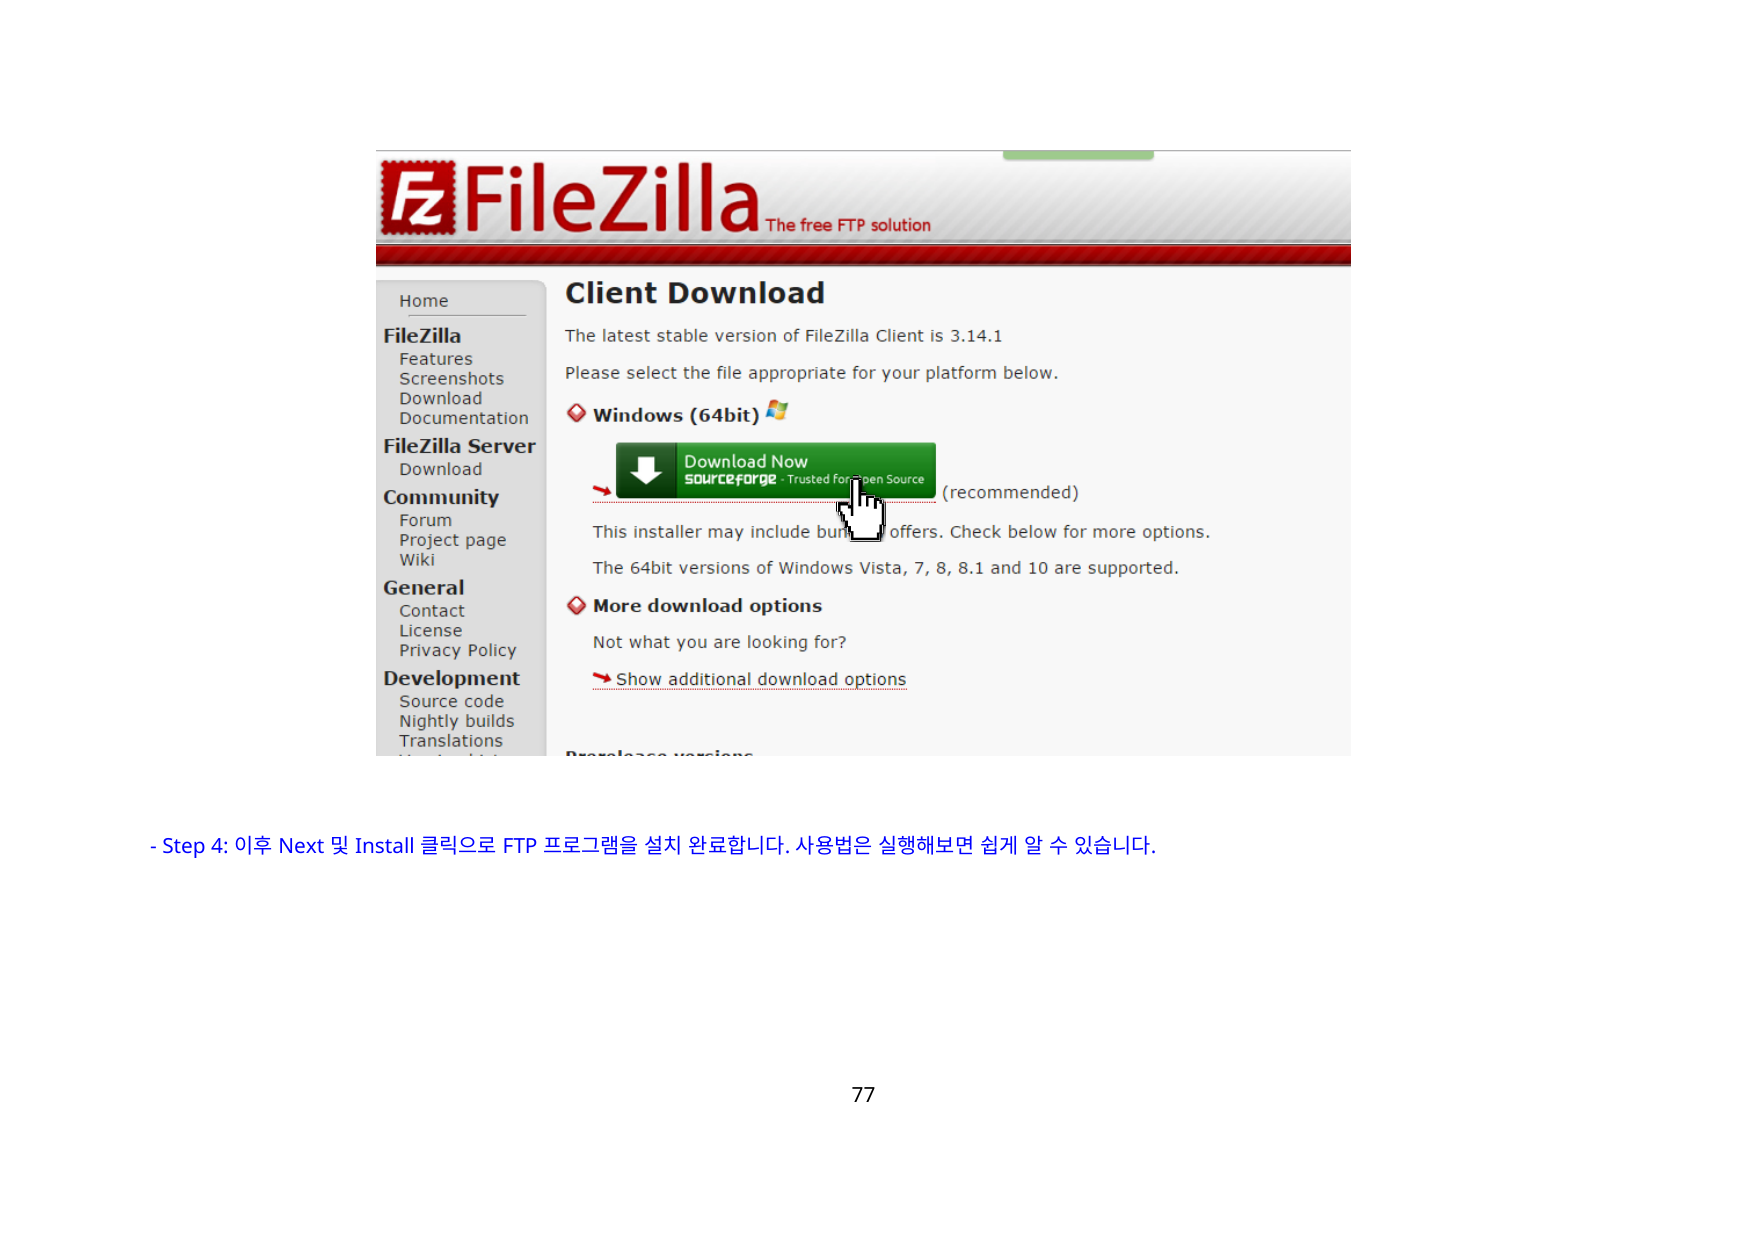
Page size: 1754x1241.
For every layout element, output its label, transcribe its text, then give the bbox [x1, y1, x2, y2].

text - Step 4: 이후 Next 및 Install 클릭으로 FTP 프로그램을 설치 완료합니다. 사용법은 실행해보면 쉽게 알 수 있습니다. [150, 829, 1577, 859]
picture [376, 150, 1351, 756]
